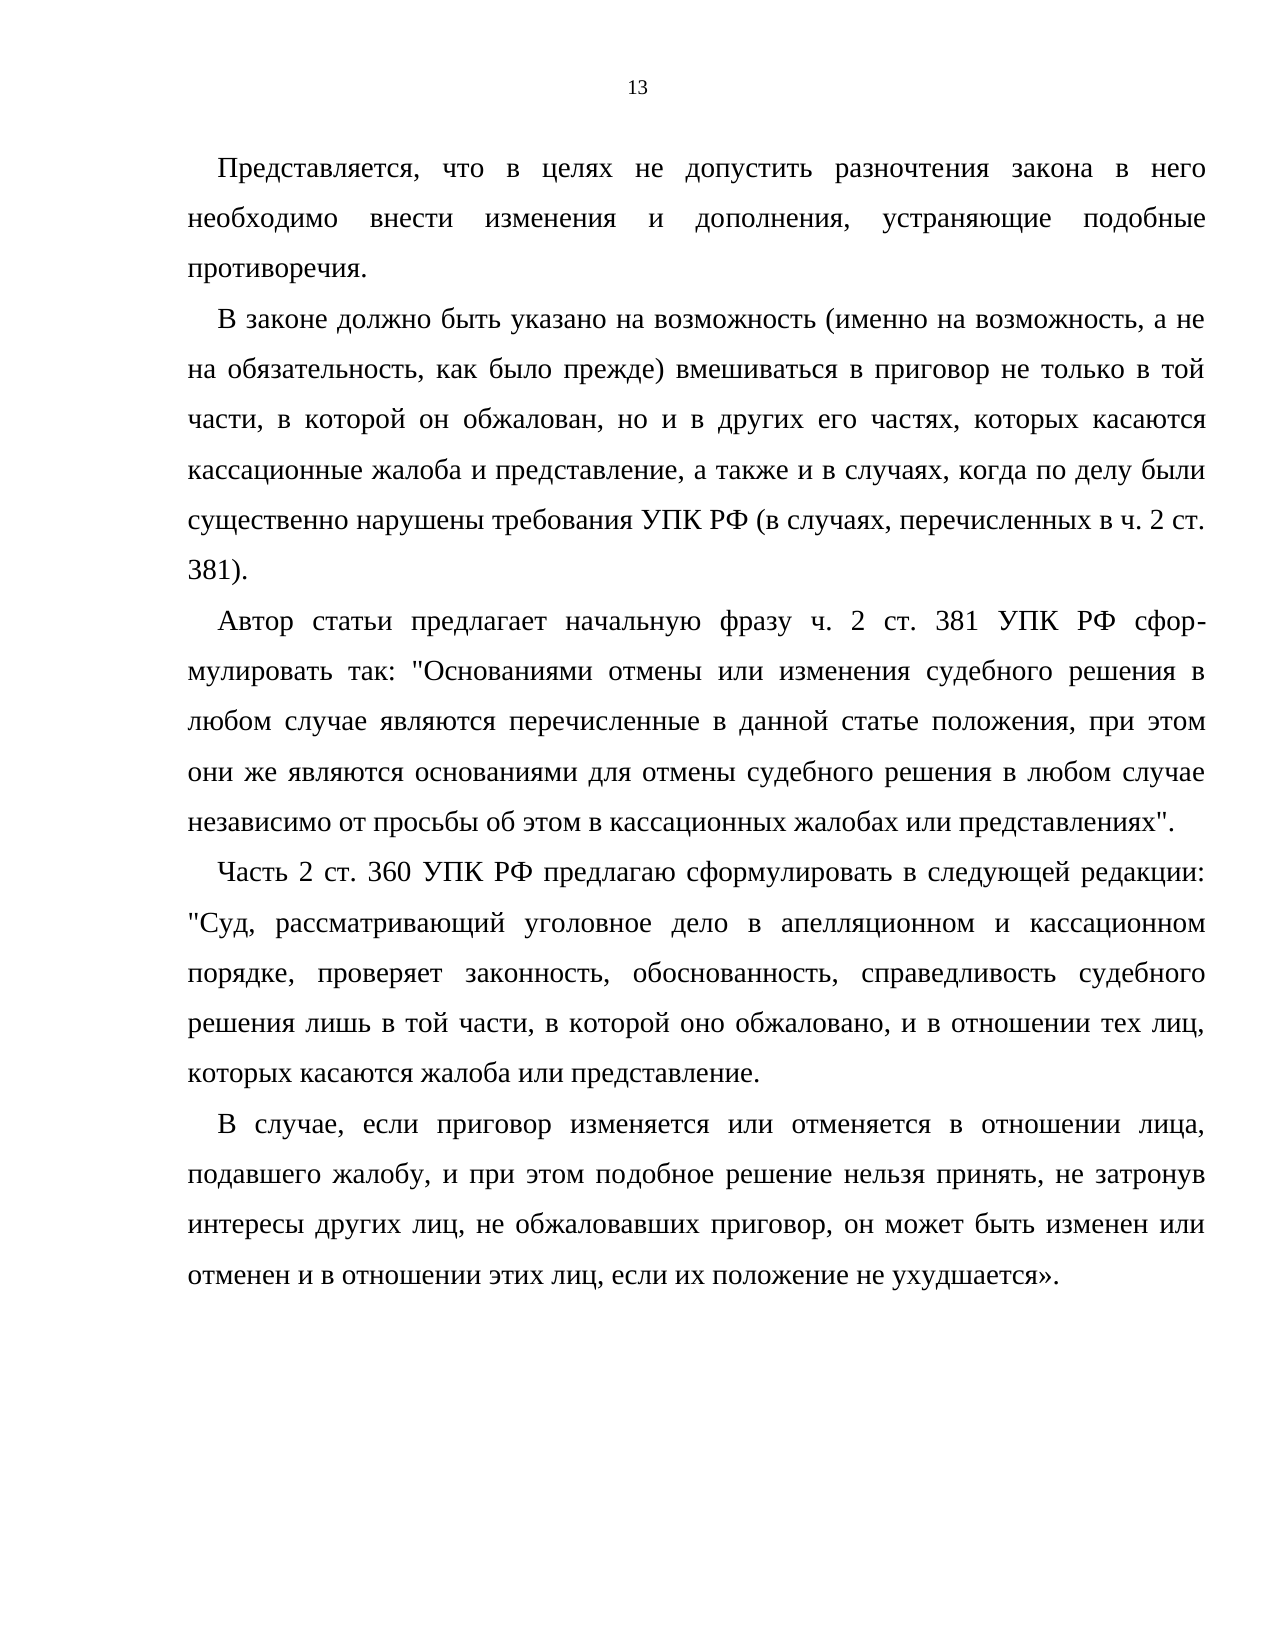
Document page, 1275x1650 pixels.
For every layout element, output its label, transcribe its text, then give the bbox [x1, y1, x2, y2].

text Автор статьи предлагает начальную фразу ч. 2 ст. 381 УПК РФ сформулировать так: "Основаниями отмены или изменения судебного решения в любом случае являются перечисленные в данной статье положения, при этом они же являются основаниями для отмены судебного решения в любом случае независимо от просьбы об этом в кассационных жалобах или представлениях". [187, 603, 1206, 838]
text В случае, если приговор изменяется или отменяется в отношении лица, подавшего жалобу, и при этом подобное решение нельзя принять, не затронув интересы других лиц, не обжаловавших приговор, он может быть изменен или отменен и в отношении этих лиц, если их положение не ухудшается». [187, 1106, 1206, 1290]
text Представляется, что в целях не допустить разночтения закона в него необходимо внести изменения и дополнения, устраняющие подобные противоречия. [187, 150, 1206, 284]
text Часть 2 ст. 360 УПК РФ предлагаю сформулировать в следующей редакции: "Суд, рассматривающий уголовное дело в апелляционном и кассационном порядке, проверяет законность, обоснованность, справедливость судебного решения лишь в той части, в которой оно обжаловано, и в отношении тех лиц, которых касаются жалоба или представление. [187, 854, 1206, 1089]
text В законе должно быть указано на возможность (именно на возможность, а не на обязательность, как было прежде) вмешиваться в приговор не только в той части, в которой он обжалован, но и в других его частях, которых касаются кассационные жалоба и представление, а также и в случаях, когда по делу были существенно нарушены требования УПК РФ (в случаях, перечисленных в ч. 2 ст. 381). [187, 301, 1206, 586]
